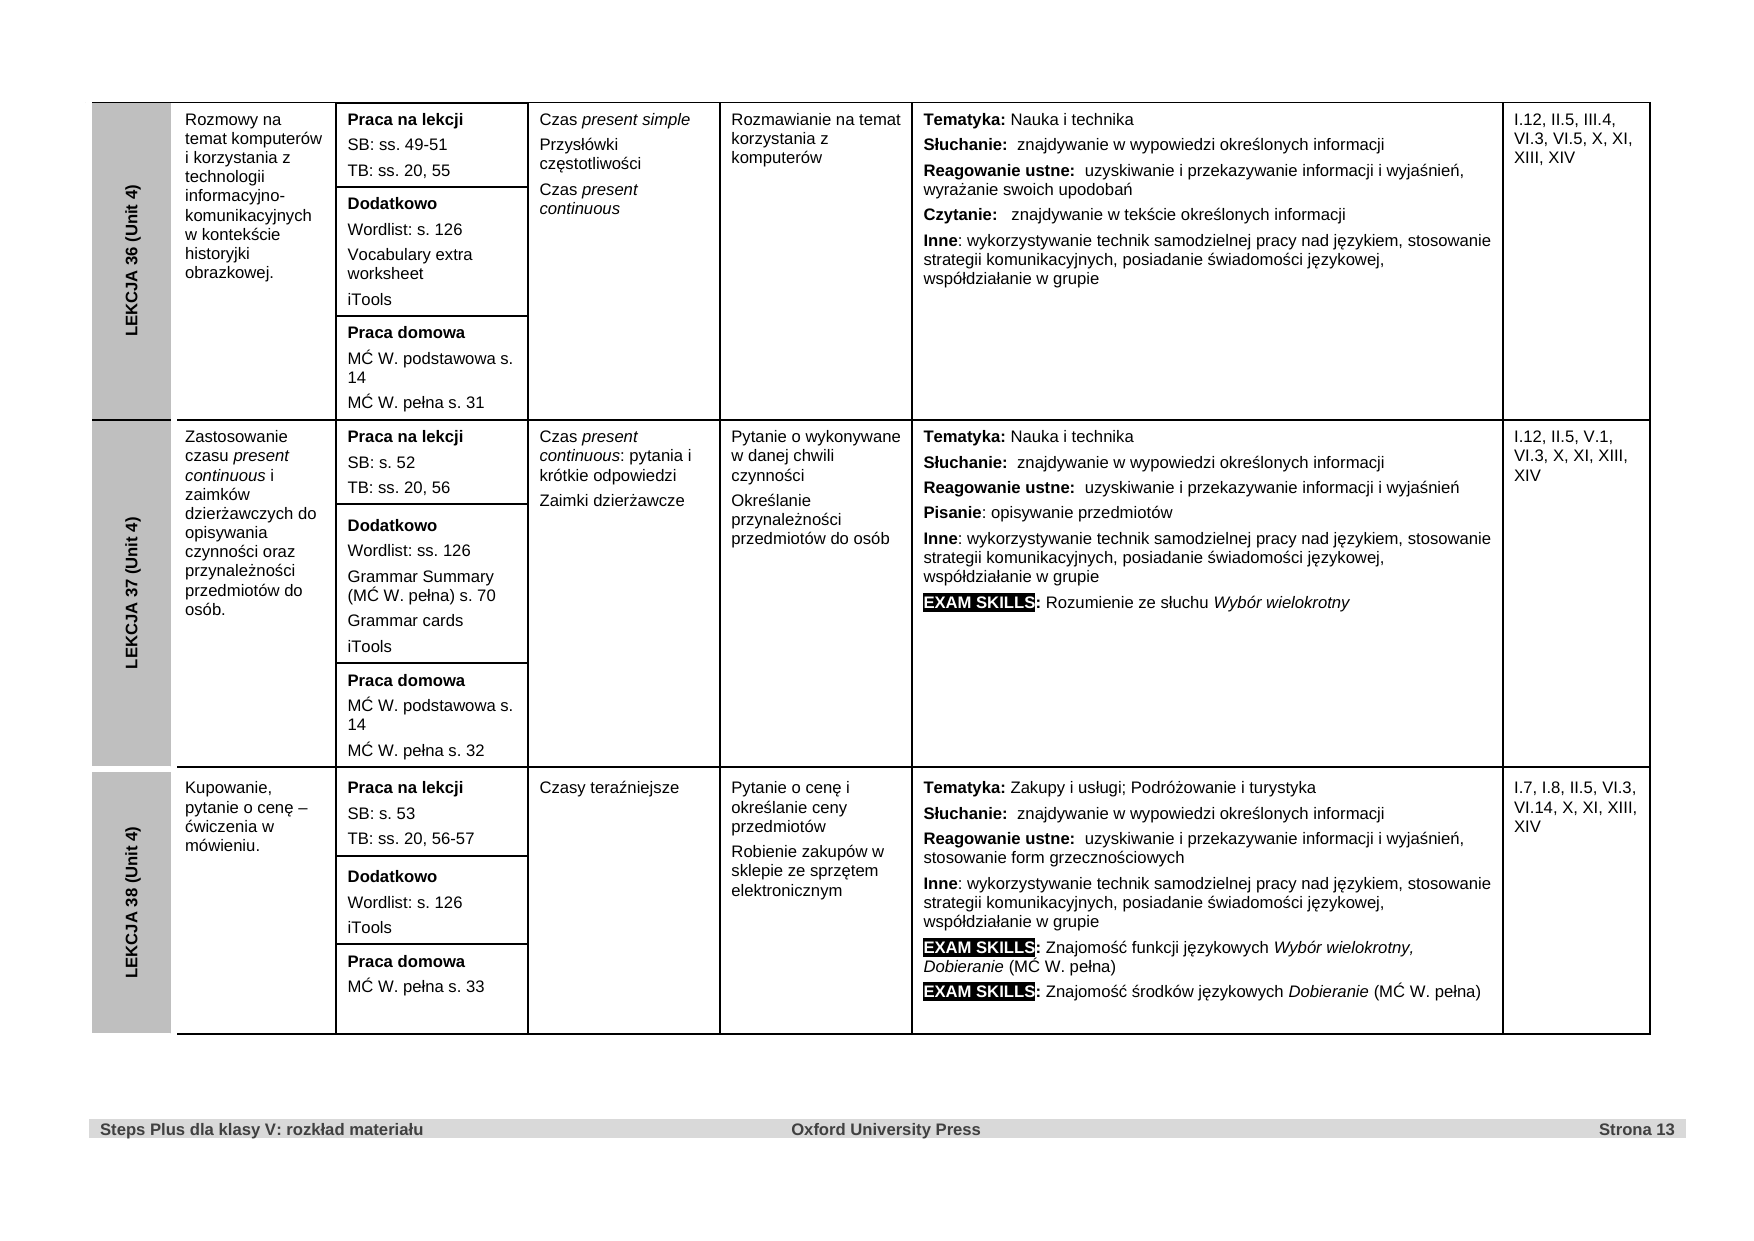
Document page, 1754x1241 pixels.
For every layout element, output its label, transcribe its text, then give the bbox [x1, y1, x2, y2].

table_cell Rozmawianie na temat korzystania z komputerów [721, 103, 911, 419]
table_cell Kupowanie, pytanie o cenę – ćwiczenia w mówieniu. [177, 768, 335, 1033]
table_cell LEKCJA 36 (Unit 4) [92, 103, 171, 419]
table_cell Zastosowanie czasu present continuous i zaimków dzierżawczych do opisywania czynności oraz przynależności przedmiotów do osób. [177, 421, 335, 766]
table_cell LEKCJA 38 (Unit 4) [92, 772, 171, 1033]
table_cell Pytanie o cenę i określanie ceny przedmiotów Robienie zakupów w sklepie ze sprzętem elektronicznym [721, 768, 911, 1033]
table_cell Rozmowy na temat komputerów i korzystania z technologii informacyjno-komunikacyjnych w kontekście historyjki obrazkowej. [177, 103, 335, 419]
table_cell Praca na lekcji SB: s. 52 TB: ss. 20, 56 [337, 421, 527, 503]
table_cell Praca na lekcji SB: ss. 49-51 TB: ss. 20, 55 [337, 104, 527, 186]
table_cell I.12, II.5, III.4, VI.3, VI.5, X, XI, XIII, XIV [1504, 103, 1649, 419]
table_cell Dodatkowo Wordlist: ss. 126 Grammar Summary (MĆ W. pełna) s. 70 Grammar cards iTools [337, 505, 527, 662]
table_cell Czas present simple Przysłówki częstotliwości Czas present continuous [529, 103, 719, 419]
table_cell Dodatkowo Wordlist: s. 126 Vocabulary extra worksheet iTools [337, 188, 527, 315]
table_cell LEKCJA 37 (Unit 4) [92, 421, 171, 766]
table_cell Czasy teraźniejsze [529, 768, 719, 1033]
table_cell I.7, I.8, II.5, VI.3, VI.14, X, XI, XIII, XIV [1504, 768, 1649, 1033]
table_cell Dodatkowo Wordlist: s. 126 iTools [337, 857, 527, 943]
table_cell Praca domowa MĆ W. podstawowa s. 14 MĆ W. pełna s. 31 [337, 317, 527, 419]
table_cell I.12, II.5, V.1, VI.3, X, XI, XIII, XIV [1504, 421, 1649, 766]
table_cell Tematyka: Nauka i technika Słuchanie: znajdywanie w wypowiedzi określonych informacji Reagowanie ustne: uzyskiwanie i przekazywanie informacji i wyjaśnień Pisanie: opisywanie przedmiotów Inne: wykorzystywanie technik samodzielnej pracy nad językiem, stosowanie strategii komunikacyjnych, posiadanie świadomości językowej, współdziałanie w grupie EXAM SKILLS: Rozumienie ze słuchu Wybór wielokrotny [913, 421, 1502, 766]
table_cell Praca domowa MĆ W. podstawowa s. 14 MĆ W. pełna s. 32 [337, 664, 527, 766]
table_cell Tematyka: Nauka i technika Słuchanie: znajdywanie w wypowiedzi określonych informacji Reagowanie ustne: uzyskiwanie i przekazywanie informacji i wyjaśnień, wyrażanie swoich upodobań Czytanie: znajdywanie w tekście określonych informacji Inne: wykorzystywanie technik samodzielnej pracy nad językiem, stosowanie strategii komunikacyjnych, posiadanie świadomości językowej, współdziałanie w grupie [913, 103, 1502, 419]
table_cell Tematyka: Zakupy i usługi; Podróżowanie i turystyka Słuchanie: znajdywanie w wypowiedzi określonych informacji Reagowanie ustne: uzyskiwanie i przekazywanie informacji i wyjaśnień, stosowanie form grzecznościowych Inne: wykorzystywanie technik samodzielnej pracy nad językiem, stosowanie strategii komunikacyjnych, posiadanie świadomości językowej, współdziałanie w grupie EXAM SKILLS: Znajomość funkcji językowych Wybór wielokrotny, Dobieranie (MĆ W. pełna) EXAM SKILLS: Znajomość środków językowych Dobieranie (MĆ W. pełna) [913, 768, 1502, 1033]
table_cell Czas present continuous: pytania i krótkie odpowiedzi Zaimki dzierżawcze [529, 421, 719, 766]
table_cell Praca na lekcji SB: s. 53 TB: ss. 20, 56-57 [337, 768, 527, 854]
table_cell Praca domowa MĆ W. pełna s. 33 [337, 945, 527, 1033]
table_cell Pytanie o wykonywane w danej chwili czynności Określanie przynależności przedmiotów do osób [721, 421, 911, 766]
